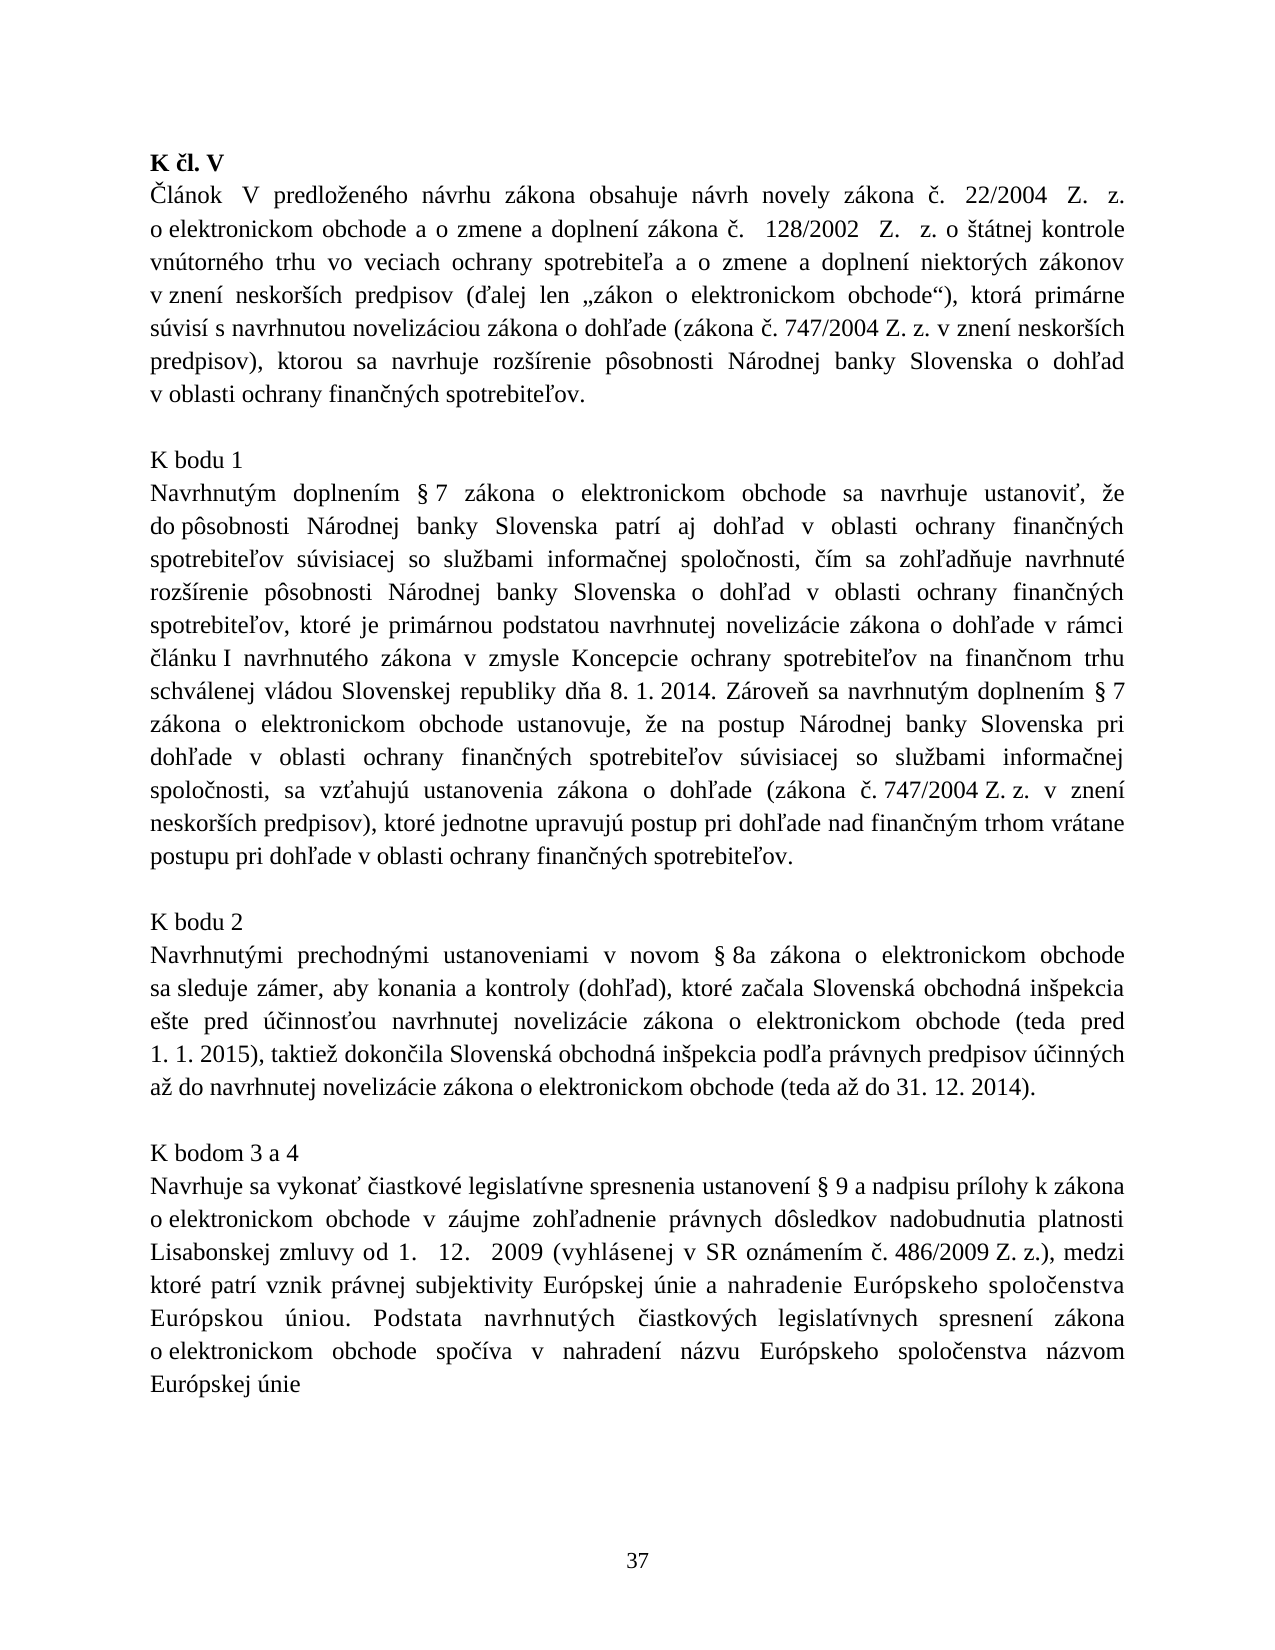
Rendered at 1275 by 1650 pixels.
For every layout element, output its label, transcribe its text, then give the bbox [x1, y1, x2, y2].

subtitle K bodu 1 [150, 445, 1125, 473]
text ČlánokV predloženého návrhu zákona obsahuje návrh novely zákona č.22/2004Z.z. o elektronickom obchode a o zmene a doplnení zákona č.128/2002Z.z. o štátnej kontrole vnútorného trhu vo veciach ochrany spotrebiteľa a o zmene a doplnení niektorých zákonov v znení neskorších predpisov (ďalej len „zákon o elektronickom obchode“), ktorá primárne súvisí s navrhnutou novelizáciou zákona o dohľade (zákona č. 747/2004 Z. z. v znení neskorších predpisov), ktorou sa navrhuje rozšírenie pôsobnosti Národnej banky Slovenska o dohľad v oblasti ochrany finančných spotrebiteľov. [150, 181, 1125, 407]
text Navrhuje sa vykonať čiastkové legislatívne spresnenia ustanovení § 9 a nadpisu prílohy k zákona o elektronickom obchode v záujme zohľadnenie právnych dôsledkov nadobudnutia platnosti Lisabonskej zmluvy od 1.12.2009 (vyhlásenej v SR oznámením č. 486/2009 Z. z.), medzi ktoré patrí vznik právnej subjektivity Európskej únie a nahradenie Európskeho spoločenstva Európskou úniou. Podstata navrhnutých čiastkových legislatívnych spresnení zákona o elektronickom obchode spočíva v nahradení názvu Európskeho spoločenstva názvom Európskej únie [150, 1171, 1125, 1398]
text Navrhnutými prechodnými ustanoveniami v novom § 8a zákona o elektronickom obchode sa sleduje zámer, aby konania a kontroly (dohľad), ktoré začala Slovenská obchodná inšpekcia ešte pred účinnosťou navrhnutej novelizácie zákona o elektronickom obchode (teda pred 1. 1. 2015), taktiež dokončila Slovenská obchodná inšpekcia podľa právnych predpisov účinných až do navrhnutej novelizácie zákona o elektronickom obchode (teda až do 31. 12. 2014). [150, 940, 1125, 1101]
subtitle K bodu 2 [150, 907, 1125, 936]
text Navrhnutým doplnením § 7 zákona o elektronickom obchode sa navrhuje ustanoviť, že do pôsobnosti Národnej banky Slovenska patrí aj dohľad v oblasti ochrany finančných spotrebiteľov súvisiacej so službami informačnej spoločnosti, čím sa zohľadňuje navrhnuté rozšírenie pôsobnosti Národnej banky Slovenska o dohľad v oblasti ochrany finančných spotrebiteľov, ktoré je primárnou podstatou navrhnutej novelizácie zákona o dohľade v rámci článku I navrhnutého zákona v zmysle Koncepcie ochrany spotrebiteľov na finančnom trhu schválenej vládou Slovenskej republiky dňa 8. 1. 2014. Zároveň sa navrhnutým doplnením § 7 zákona o elektronickom obchode ustanovuje, že na postup Národnej banky Slovenska pri dohľade v oblasti ochrany finančných spotrebiteľov súvisiacej so službami informačnej spoločnosti, sa vzťahujú ustanovenia zákona o dohľade (zákona č. 747/2004 Z. z. v znení neskorších predpisov), ktoré jednotne upravujú postup pri dohľade nad finančným trhom vrátane postupu pri dohľade v oblasti ochrany finančných spotrebiteľov. [150, 478, 1125, 870]
subtitle K čl. V [150, 148, 1125, 176]
subtitle K bodom 3 a 4 [150, 1138, 1125, 1167]
